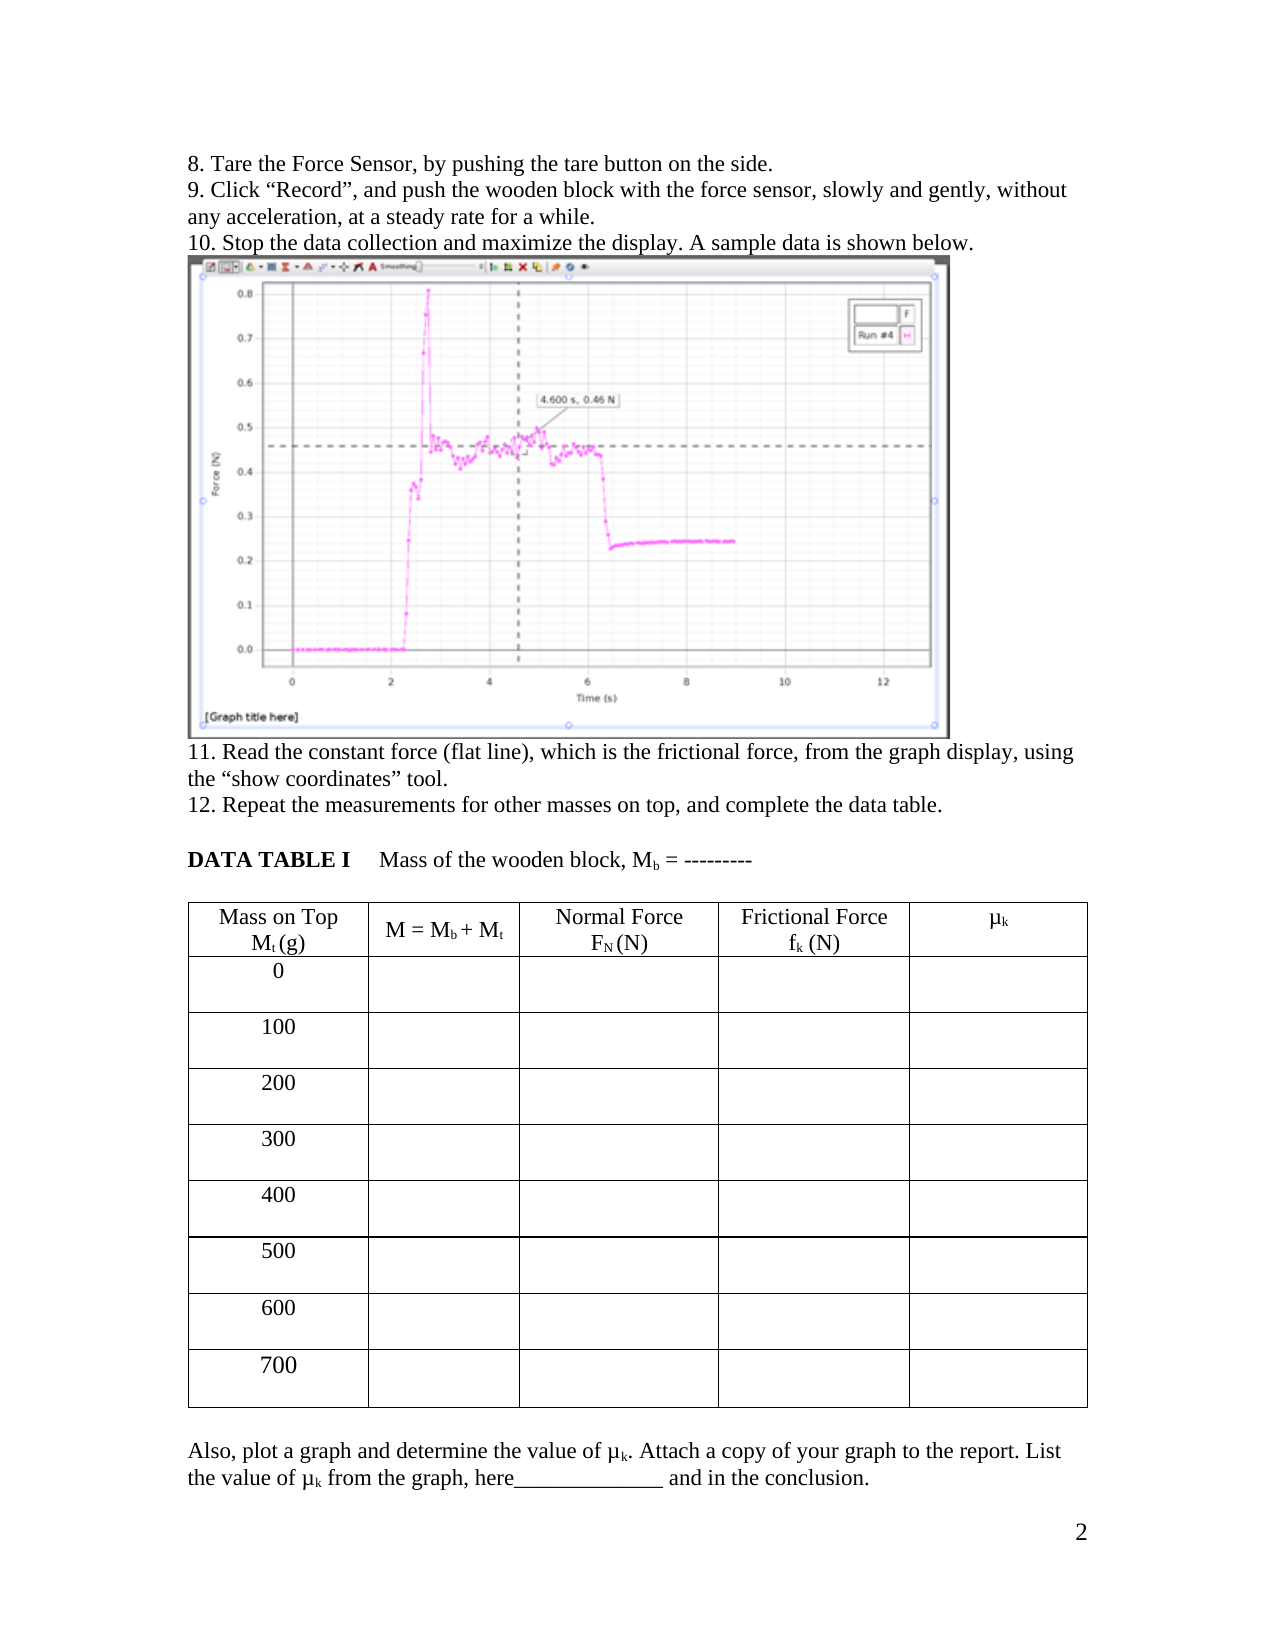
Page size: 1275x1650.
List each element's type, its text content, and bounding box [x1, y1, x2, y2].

table_cell [910, 957, 1087, 1012]
text DATA TABLE I Mass of the wooden block, Mb = --------- [187, 846, 1087, 873]
table_cell [910, 1294, 1087, 1349]
table_header µk [910, 903, 1087, 956]
table_cell [369, 1294, 519, 1349]
table_cell [369, 1013, 519, 1068]
table_cell [520, 1238, 718, 1293]
text Also, plot a graph and determine the value of µk. Attach a copy of your graph to the report. List the value of µk from the graph, here_____________ and in the conclusion. [187, 1437, 1087, 1490]
table_cell [369, 1238, 519, 1293]
table_cell 100 [189, 1013, 368, 1068]
table_cell [719, 1350, 909, 1407]
table_cell [520, 1125, 718, 1180]
table_cell [910, 1013, 1087, 1068]
table_header M = Mb + Mt [369, 903, 519, 956]
table_cell [719, 1069, 909, 1124]
table_header Frictional Force fk (N) [719, 903, 909, 956]
table_cell [520, 1294, 718, 1349]
table_cell [910, 1069, 1087, 1124]
table_cell [369, 1069, 519, 1124]
table_cell 500 [189, 1238, 368, 1293]
table_cell [520, 1013, 718, 1068]
table_cell 700 [189, 1350, 368, 1407]
table_cell 300 [189, 1125, 368, 1180]
table_cell [719, 1294, 909, 1349]
table_cell [520, 1181, 718, 1236]
table_cell [719, 1125, 909, 1180]
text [187, 150, 1087, 817]
table_cell [369, 1350, 519, 1407]
picture [187, 255, 951, 739]
table_cell 200 [189, 1069, 368, 1124]
table_header Normal Force FN (N) [520, 903, 718, 956]
table_cell [369, 1181, 519, 1236]
table_cell [520, 1350, 718, 1407]
table_cell 0 [189, 957, 368, 1012]
table_cell [369, 1125, 519, 1180]
table_cell [719, 1181, 909, 1236]
table_cell [719, 1238, 909, 1293]
table_cell [910, 1238, 1087, 1293]
table_cell [520, 1069, 718, 1124]
table_cell [719, 957, 909, 1012]
table_cell [910, 1181, 1087, 1236]
table_cell [910, 1125, 1087, 1180]
table_cell 400 [189, 1181, 368, 1236]
table_header Mass on Top Mt (g) [189, 903, 368, 956]
table_cell [520, 957, 718, 1012]
table_cell [369, 957, 519, 1012]
table_cell [910, 1350, 1087, 1407]
table_cell [719, 1013, 909, 1068]
table_cell 600 [189, 1294, 368, 1349]
